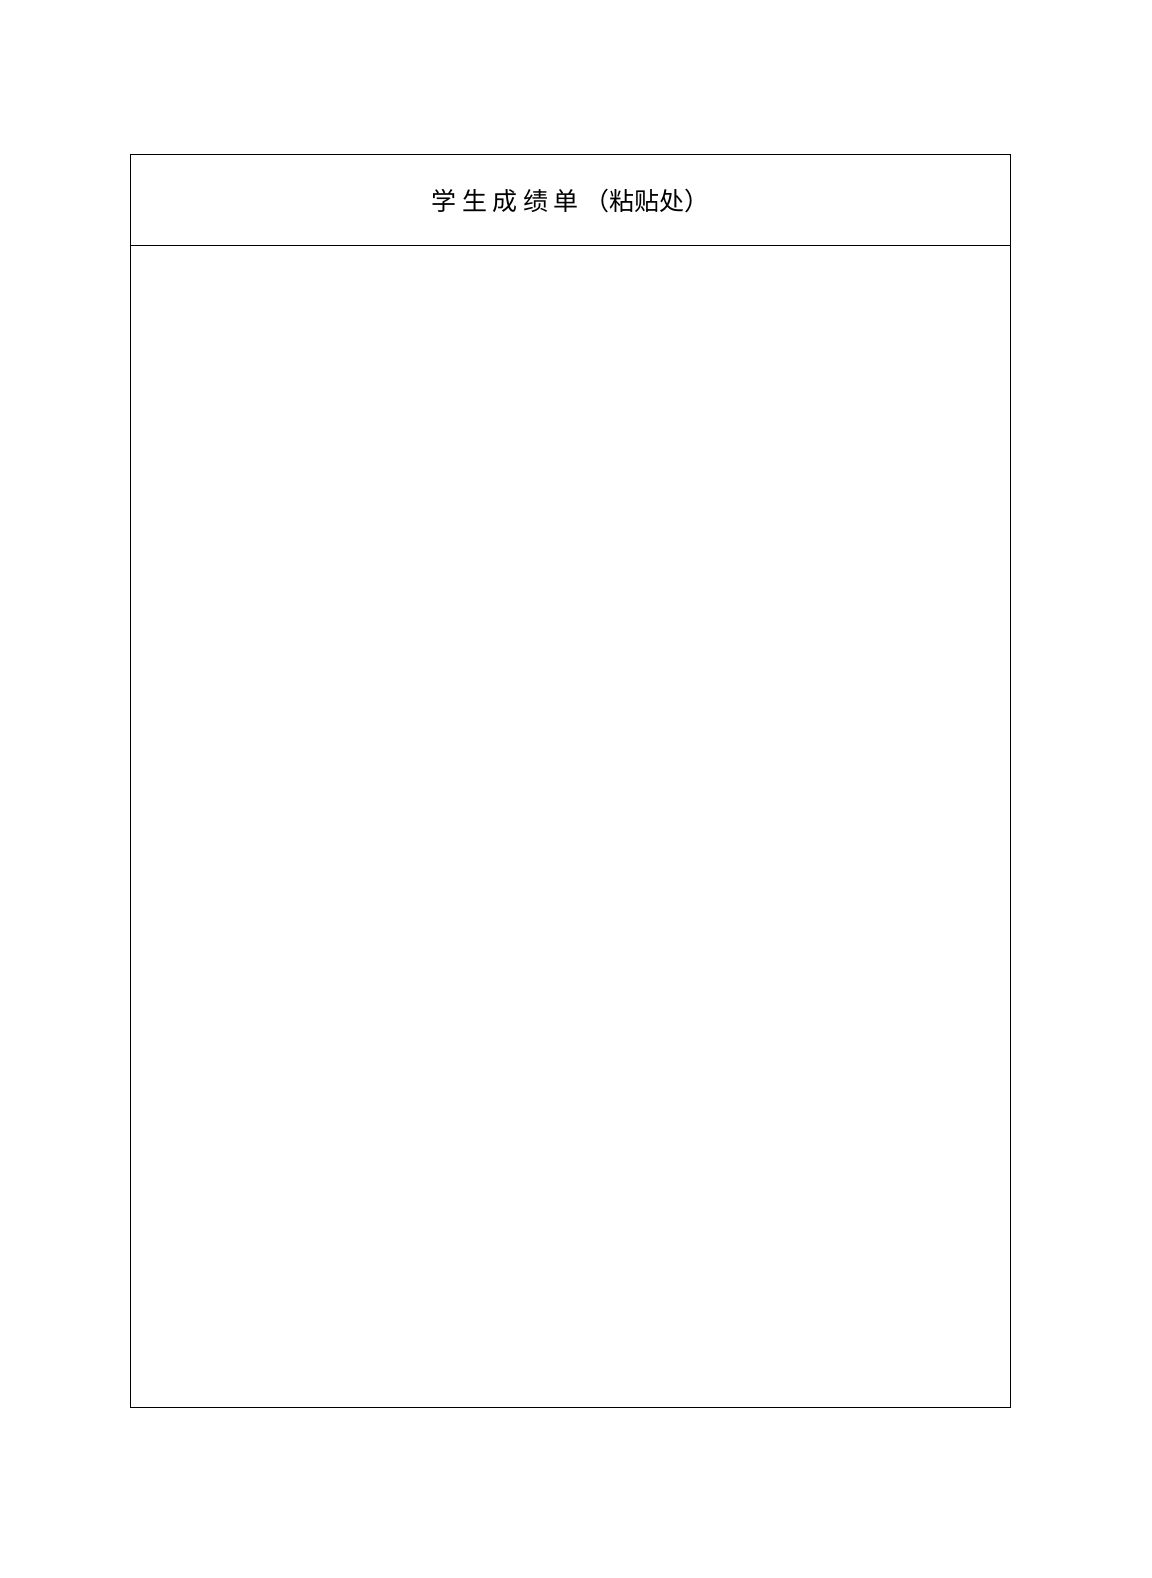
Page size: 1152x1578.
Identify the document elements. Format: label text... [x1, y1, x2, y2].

table_cell 学 生 成 绩 单 （粘贴处） [131, 155, 1010, 245]
table_cell [131, 246, 1010, 1407]
